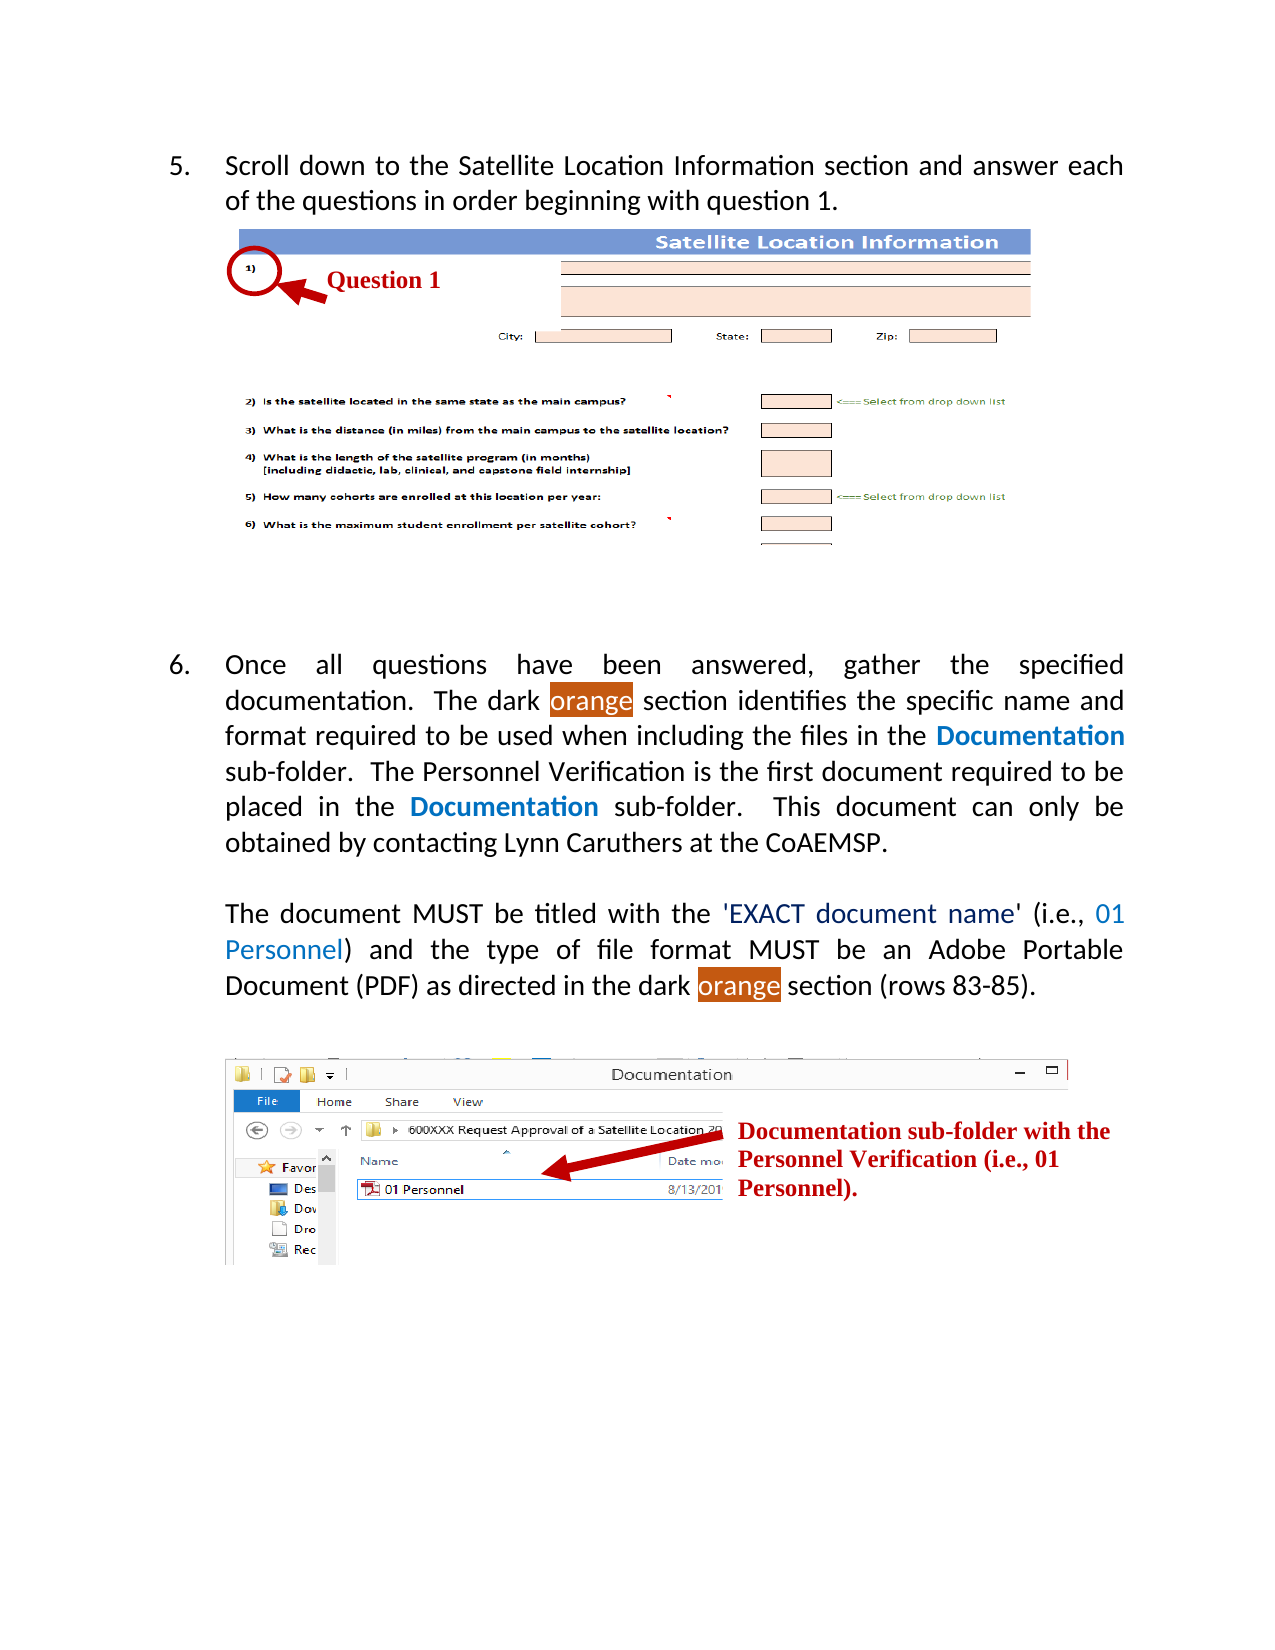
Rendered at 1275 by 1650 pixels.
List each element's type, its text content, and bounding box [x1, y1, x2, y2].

list Scroll down to the Satellite Location Information section and answer each of the questions in order beginning with question 1. [169, 147, 1125, 218]
list The document MUST be titled with the 'EXACT document name' (i.e., 01 Personnel) and the type of file format MUST be an Adobe Portable Document (PDF) as directed in the dark orange section (rows 83-85). [225, 895, 1125, 1002]
list Once all questions have been answered, gather the specified documentation. The dark orange section identifies the specific name and format required to be used when including the files in the Documentation sub-folder. The Personnel Verification is the first document required to be placed in the Documentation sub-folder. This document can only be obtained by contacting Lynn Caruthers at the CoAEMSP. [169, 646, 1125, 860]
